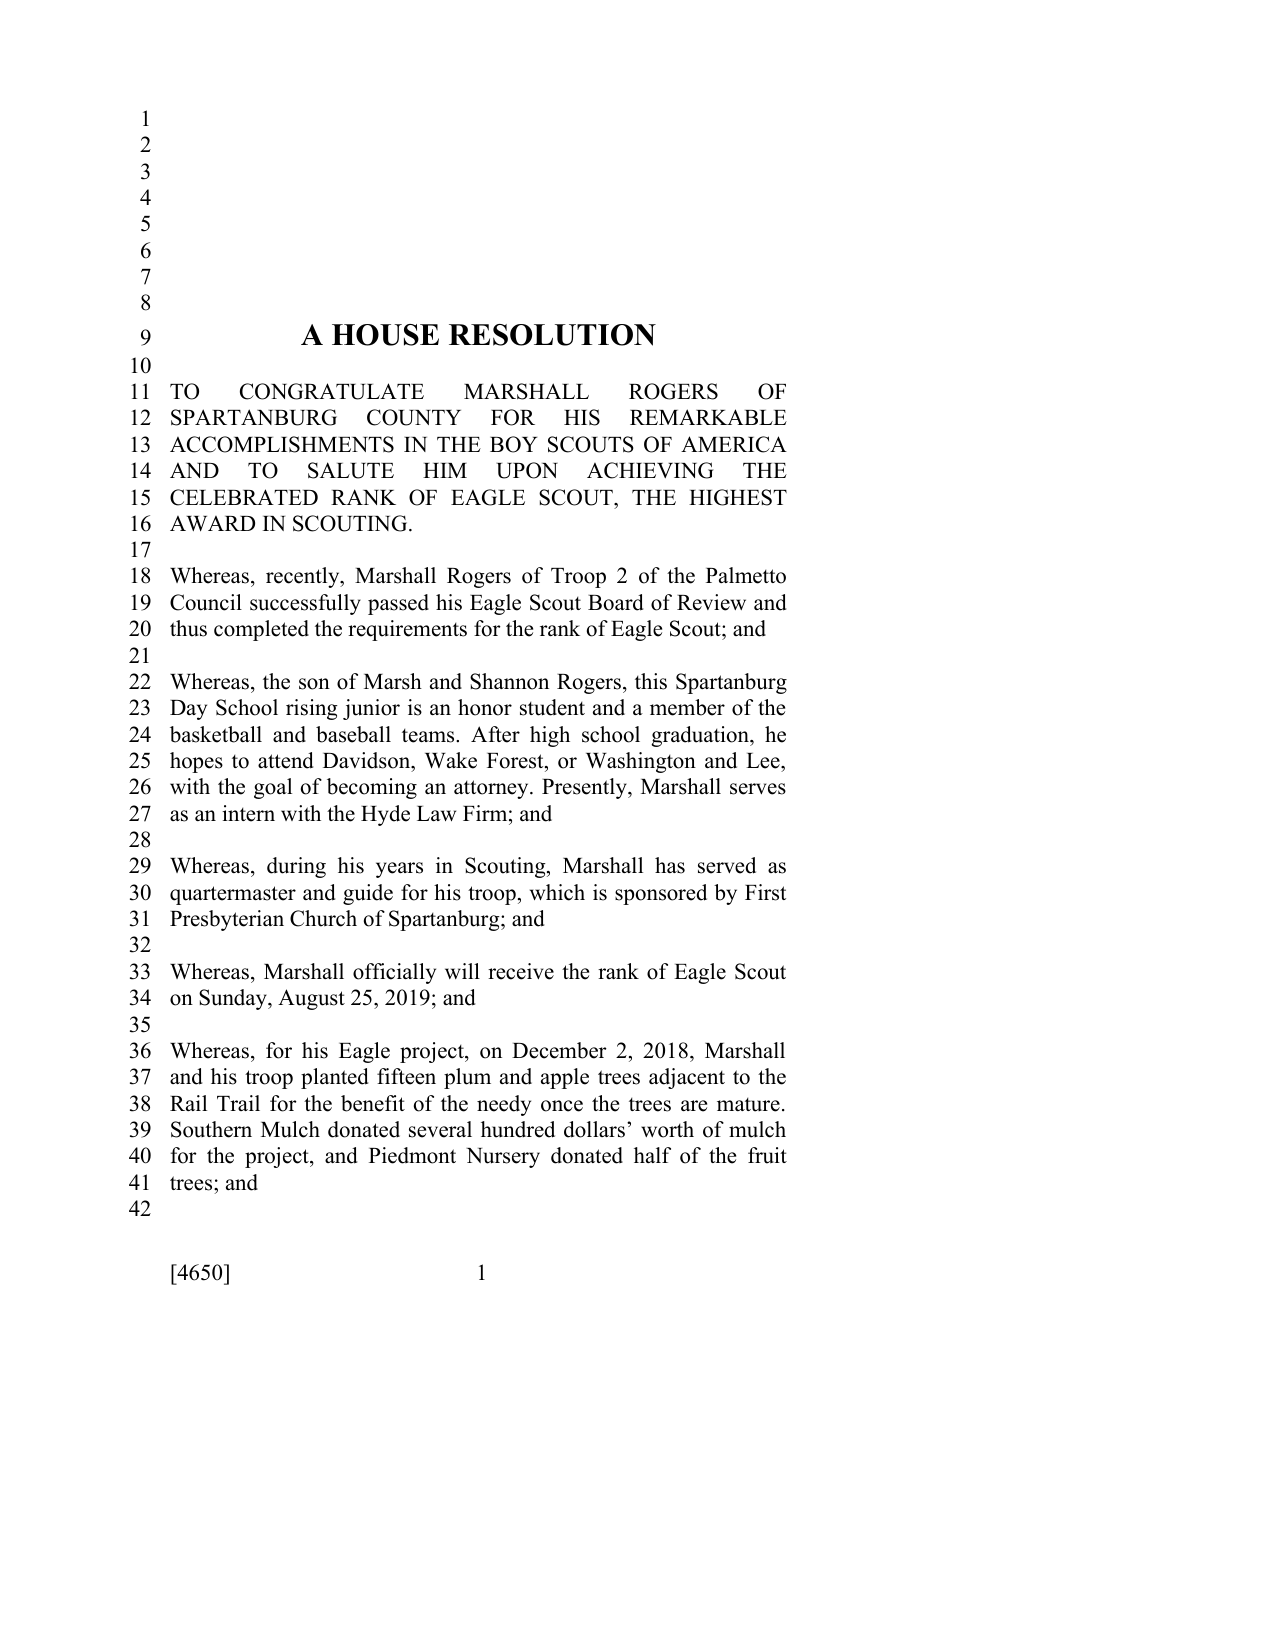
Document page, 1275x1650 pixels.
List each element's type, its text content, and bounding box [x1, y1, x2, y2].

text Whereas, Marshall officially will receive the rank of Eagle Scout on Sunday, August 25, 2019; and [169, 958, 787, 1011]
text TO CONGRATULATE MARSHALL ROGERS OF SPARTANBURG COUNTY FOR HIS REMARKABLE ACCOMPLISHMENTS IN THE BOY SCOUTS OF AMERICA AND TO SALUTE HIM UPON ACHIEVING THE CELEBRATED RANK OF EAGLE SCOUT, THE HIGHEST AWARD IN SCOUTING. [169, 378, 787, 536]
text Whereas, recently, Marshall Rogers of Troop 2 of the Palmetto Council successfully passed his Eagle Scout Board of Review and thus completed the requirements for the rank of Eagle Scout; and [169, 563, 787, 642]
text A HOUSE RESOLUTION [169, 316, 787, 352]
text Whereas, during his years in Scouting, Marshall has served as quartermaster and guide for his troop, which is sponsored by First Presbyterian Church of Spartanburg; and [169, 852, 787, 932]
text Whereas, for his Eagle project, on December 2, 2018, Marshall and his troop planted fifteen plum and apple trees adjacent to the Rail Trail for the benefit of the needy once the trees are mature. Southern Mulch donated several hundred dollars’ worth of mulch for the project, and Piedmont Nursery donated half of the fruit trees; and [169, 1037, 787, 1195]
text Whereas, the son of Marsh and Shannon Rogers, this Spartanburg Day School rising junior is an honor student and a member of the basketball and baseball teams. After high school graduation, he hopes to attend Davidson, Wake Forest, or Washington and Lee, with the goal of becoming an attorney. Presently, Marshall serves as an intern with the Hyde Law Firm; and [169, 668, 787, 826]
